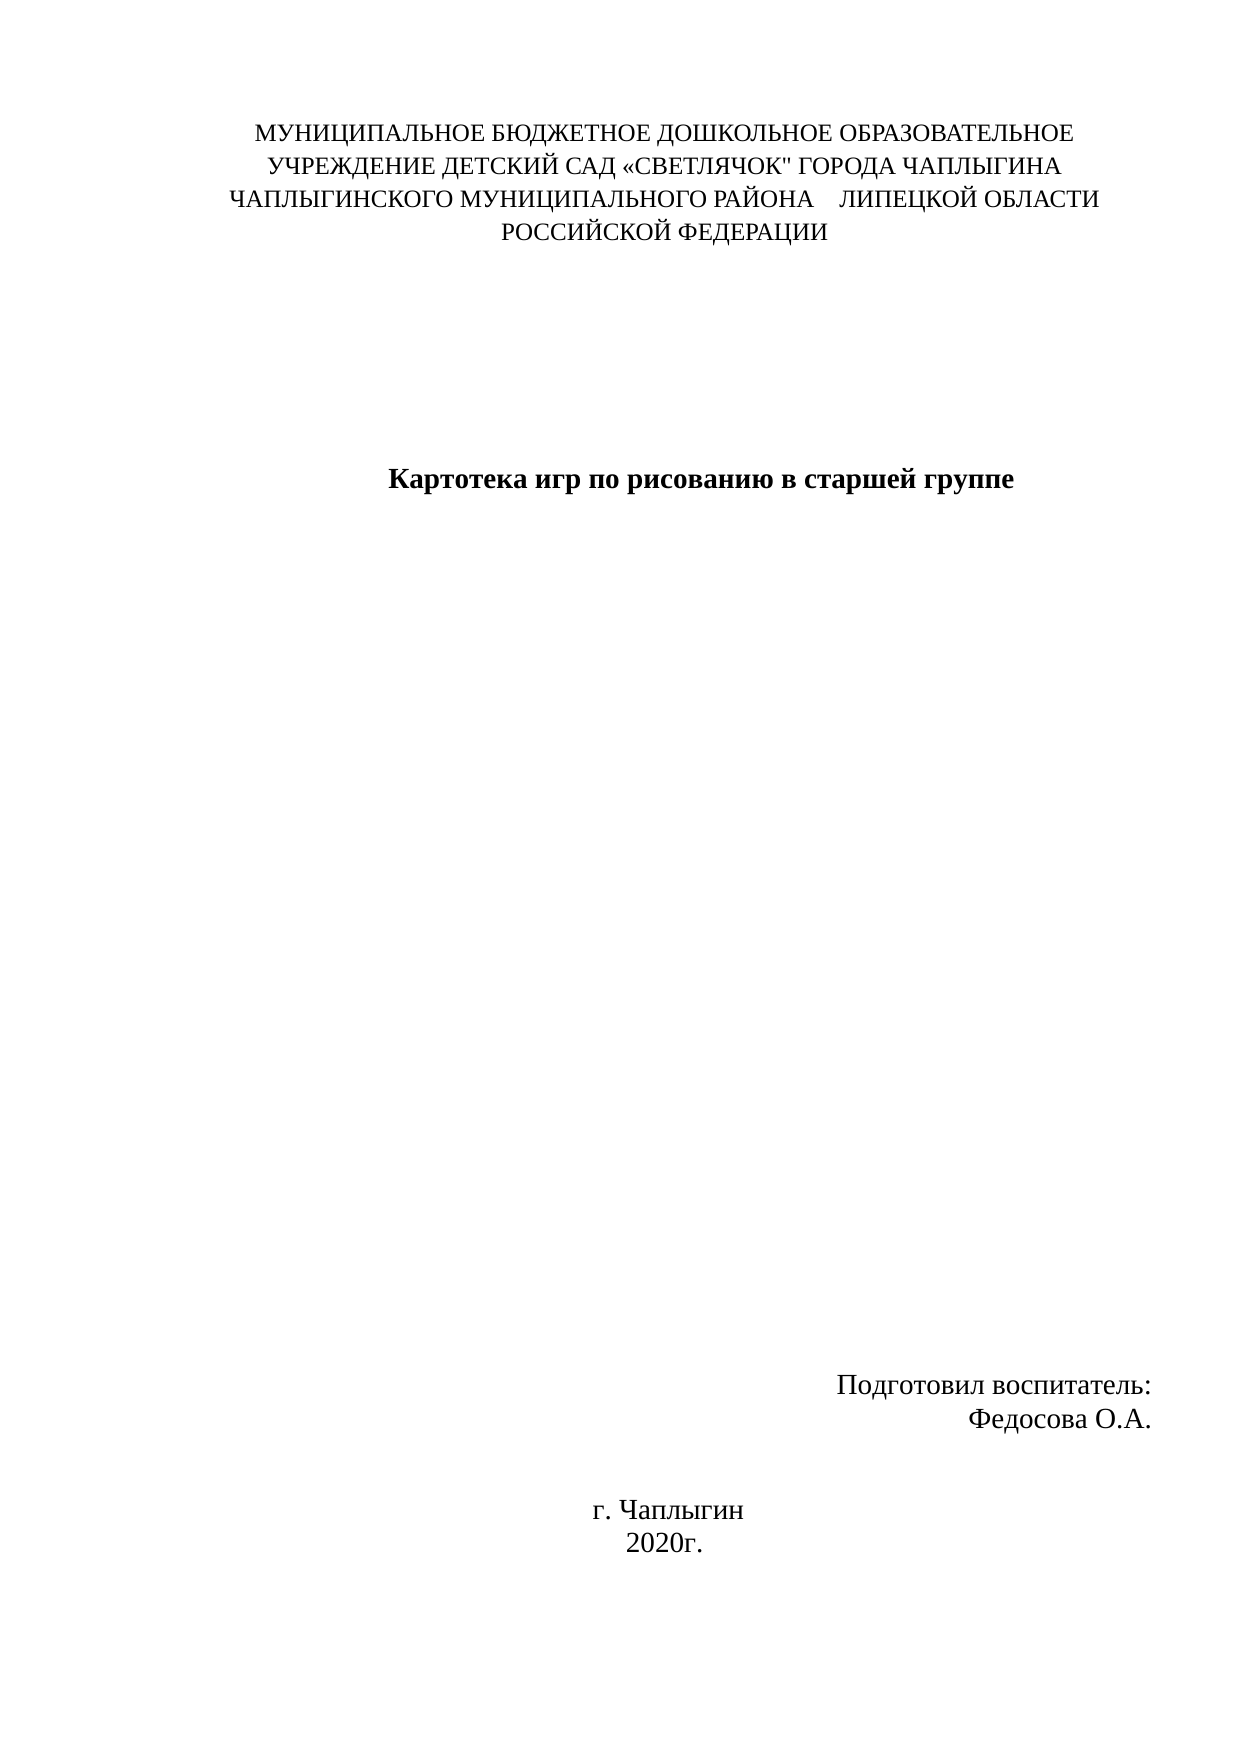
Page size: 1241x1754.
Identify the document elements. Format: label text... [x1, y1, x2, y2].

text 2020г. [177, 1526, 1152, 1559]
text МУНИЦИПАЛЬНОЕ БЮДЖЕТНОЕ ДОШКОЛЬНОЕ ОБРАЗОВАТЕЛЬНОЕ УЧРЕЖДЕНИЕ ДЕТСКИЙ САД «СВЕТЛЯЧОК" ГОРОДА ЧАПЛЫГИНА ЧАПЛЫГИНСКОГО МУНИЦИПАЛЬНОГО РАЙОНА ЛИПЕЦКОЙ ОБЛАСТИ РОССИЙСКОЙ ФЕДЕРАЦИИ [177, 118, 1152, 246]
text Федосова О.А. [177, 1401, 1152, 1434]
text Картотека игр по рисованию в старшей группе [177, 462, 1152, 495]
text Подготовил воспитатель: [177, 1367, 1152, 1401]
text г. Чаплыгин [177, 1492, 1152, 1526]
